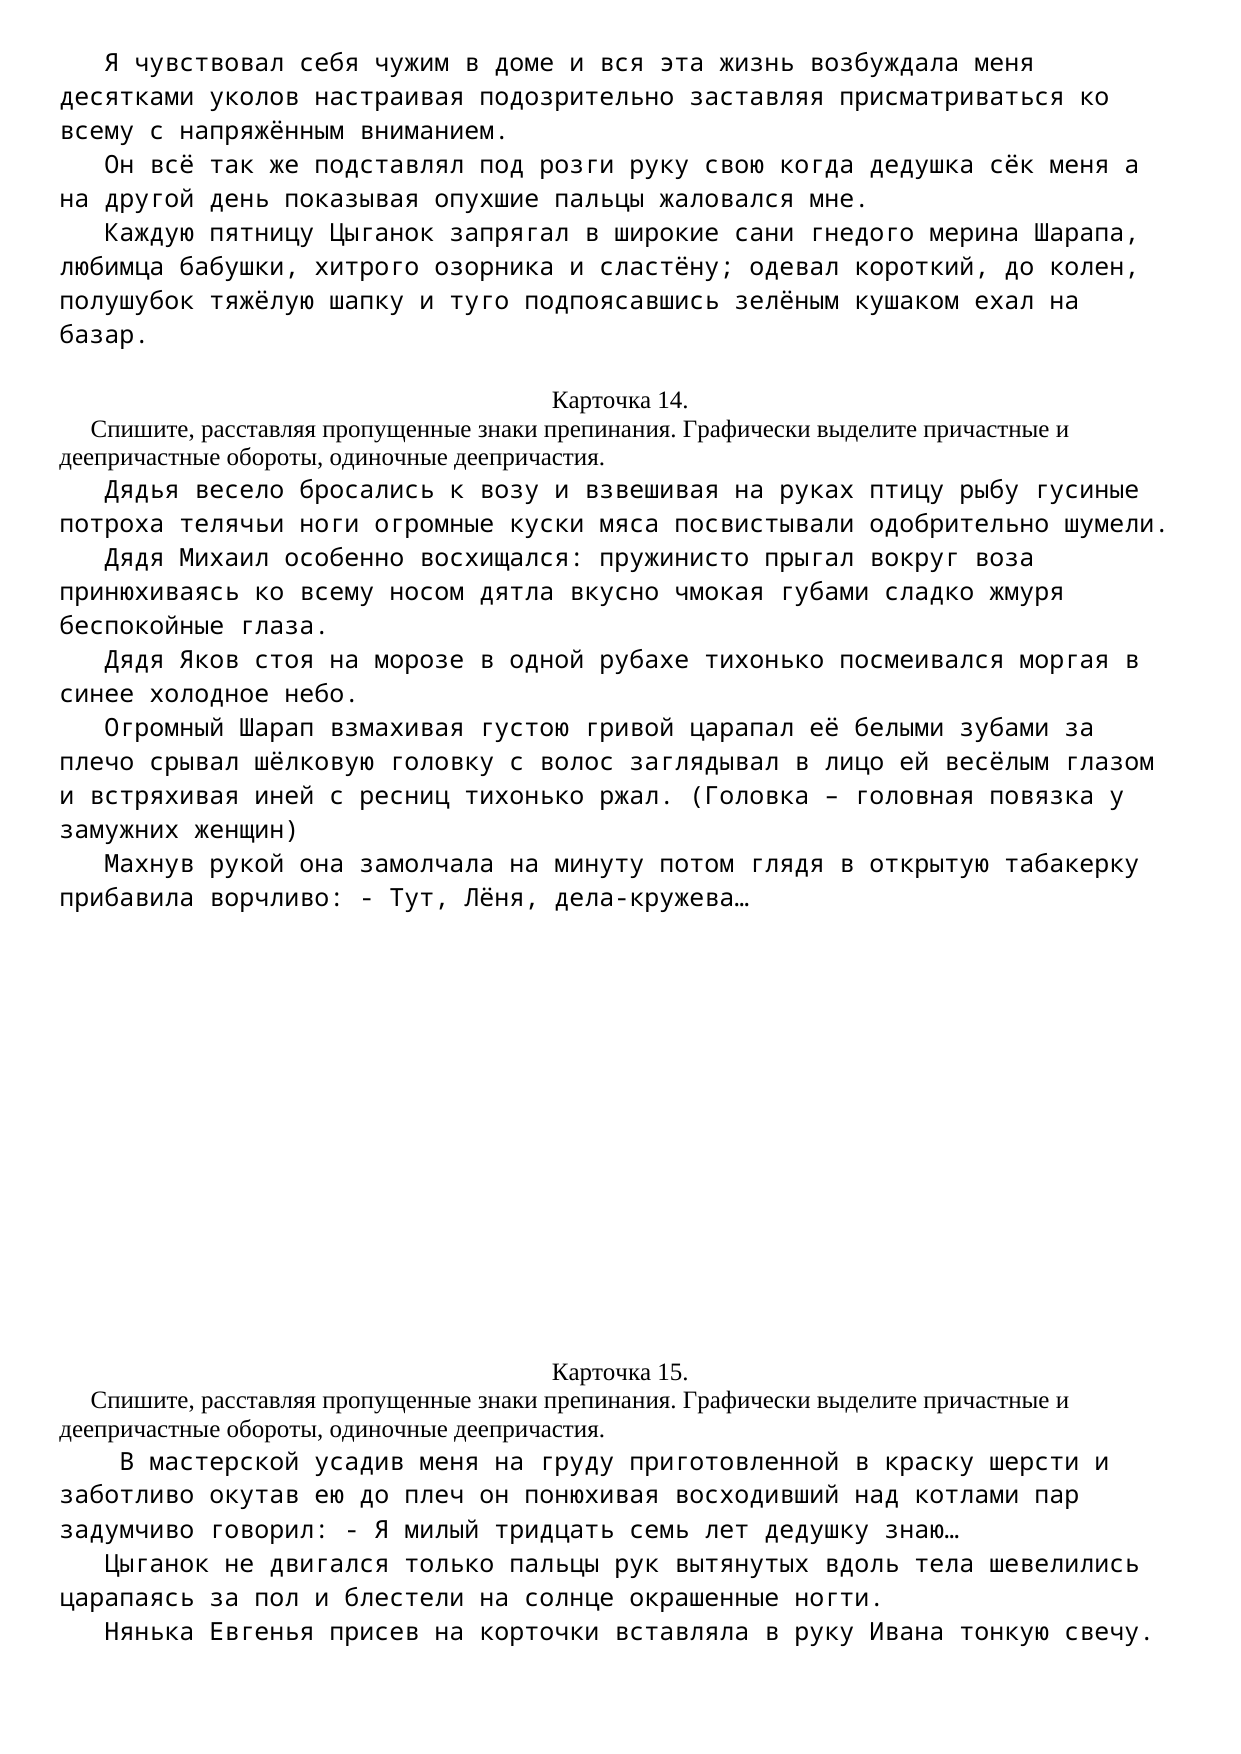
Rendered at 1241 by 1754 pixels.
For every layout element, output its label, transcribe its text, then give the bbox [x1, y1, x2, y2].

text Карточка 14. [59, 385, 1181, 414]
text Дядя Яков стоя на морозе в одной рубахе тихонько посмеивался моргая в синее холодное небо. [59, 642, 1181, 710]
text Дядя Михаил особенно восхищался: пружинисто прыгал вокруг воза принюхиваясь ко всему носом дятла вкусно чмокая губами сладко жмуря беспокойные глаза. [59, 539, 1181, 642]
text Он всё так же подставлял под розги руку свою когда дедушка сёк меня а на другой день показывая опухшие пальцы жаловался мне. [59, 147, 1181, 215]
text Я чувствовал себя чужим в доме и вся эта жизнь возбуждала меня десятками уколов настраивая подозрительно заставляя присматриваться ко всему с напряжённым вниманием. [59, 44, 1181, 147]
text В мастерской усадив меня на груду приготовленной в краску шерсти и заботливо окутав ею до плеч он понюхивая восходивший над котлами пар задумчиво говорил: - Я милый тридцать семь лет дедушку знаю… [59, 1443, 1181, 1545]
text Спишите, расставляя пропущенные знаки препинания. Графически выделите причастные и деепричастные обороты, одиночные деепричастия. [59, 414, 1181, 471]
text Махнув рукой она замолчала на минуту потом глядя в открытую табакерку прибавила ворчливо: - Тут, Лёня, дела-кружева… [59, 846, 1181, 914]
text Карточка 15. [59, 1357, 1181, 1386]
text Огромный Шарап взмахивая густою гривой царапал её белыми зубами за плечо срывал шёлковую головку с волос заглядывал в лицо ей весёлым глазом и встряхивая иней с ресниц тихонько ржал. (Головка – головная повязка у замужних женщин) [59, 710, 1181, 846]
text Каждую пятницу Цыганок запрягал в широкие сани гнедого мерина Шарапа, любимца бабушки, хитрого озорника и сластёну; одевал короткий, до колен, полушубок тяжёлую шапку и туго подпоясавшись зелёным кушаком ехал на базар. [59, 215, 1181, 351]
text Спишите, расставляя пропущенные знаки препинания. Графически выделите причастные и деепричастные обороты, одиночные деепричастия. [59, 1386, 1181, 1443]
text Дядья весело бросались к возу и взвешивая на руках птицу рыбу гусиные потроха телячьи ноги огромные куски мяса посвистывали одобрительно шумели. [59, 471, 1181, 539]
text Цыганок не двигался только пальцы рук вытянутых вдоль тела шевелились царапаясь за пол и блестели на солнце окрашенные ногти. [59, 1545, 1181, 1613]
text Нянька Евгенья присев на корточки вставляла в руку Ивана тонкую свечу. [59, 1613, 1181, 1647]
